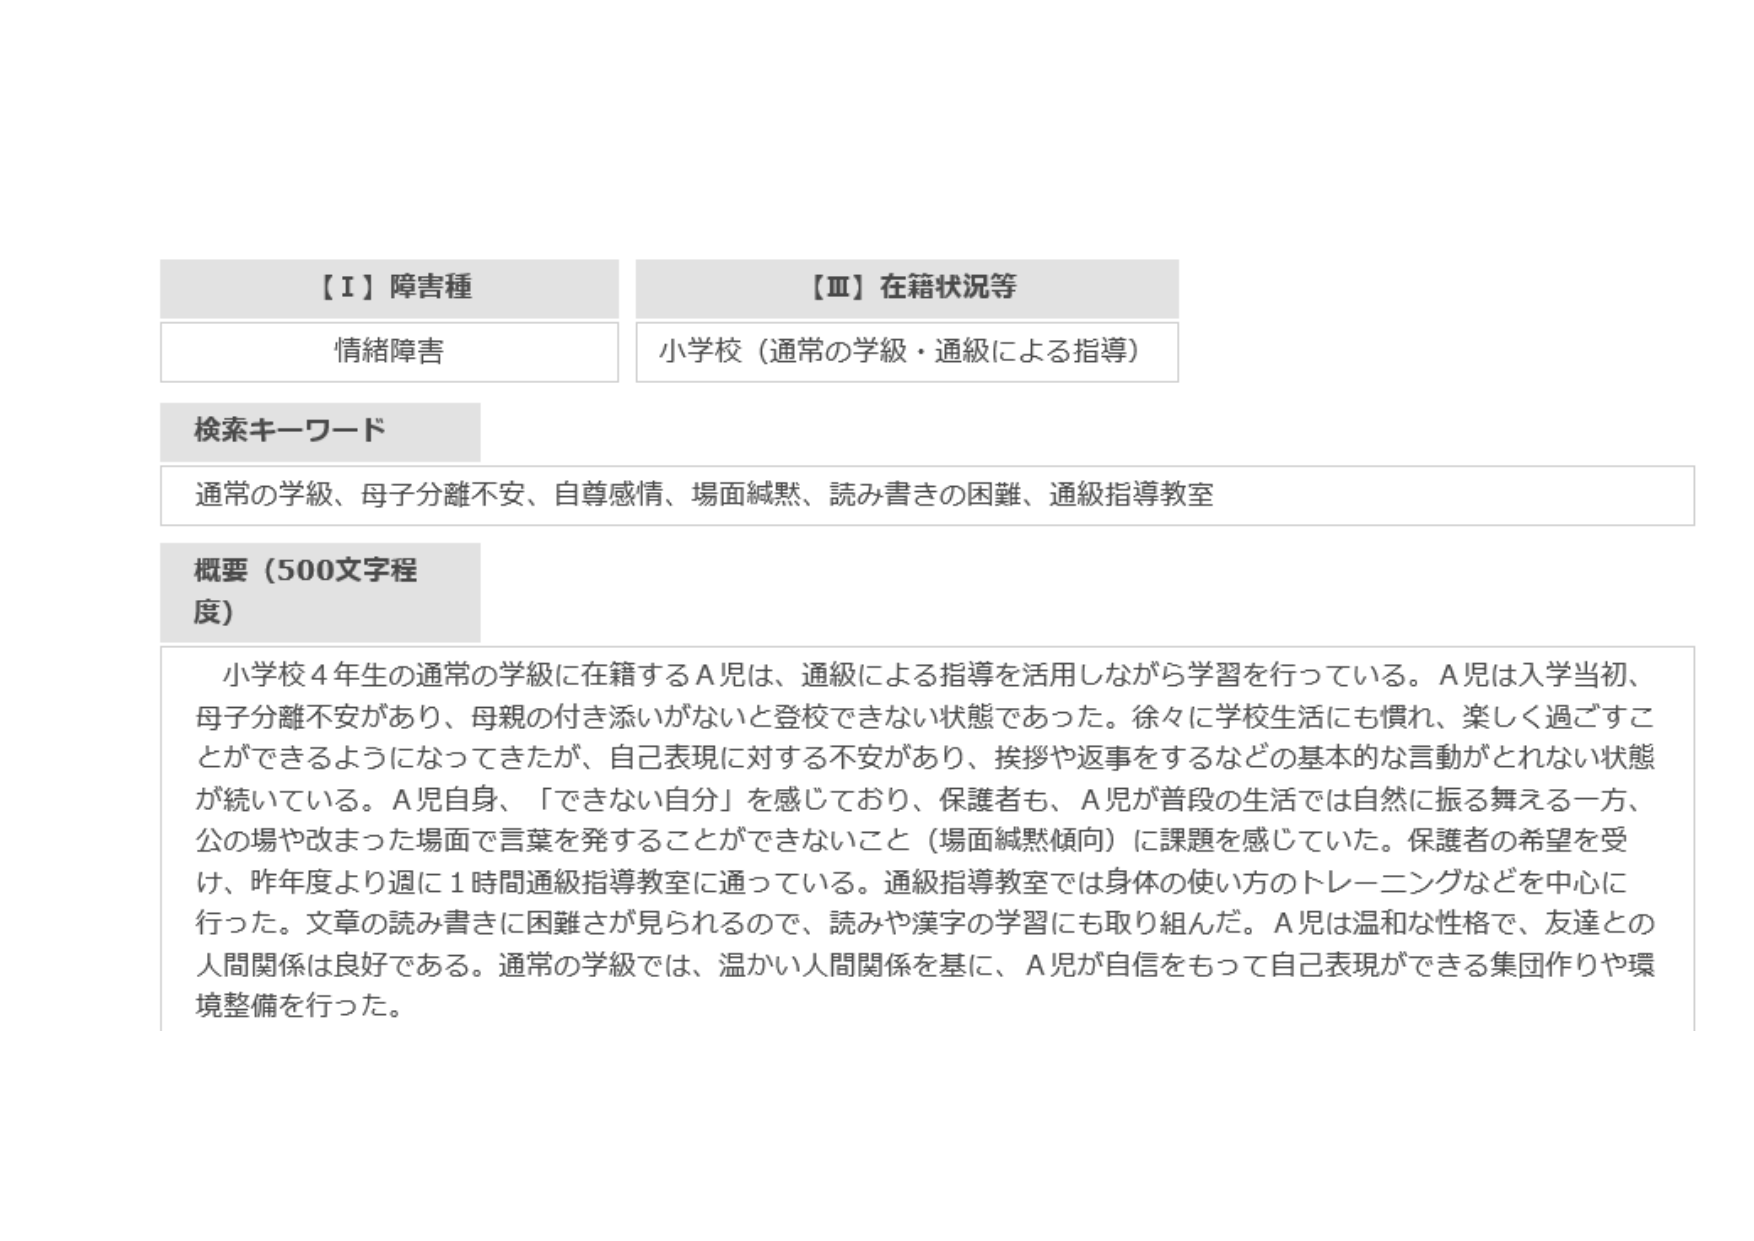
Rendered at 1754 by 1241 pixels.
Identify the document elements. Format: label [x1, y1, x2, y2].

picture [147, 248, 1731, 1031]
